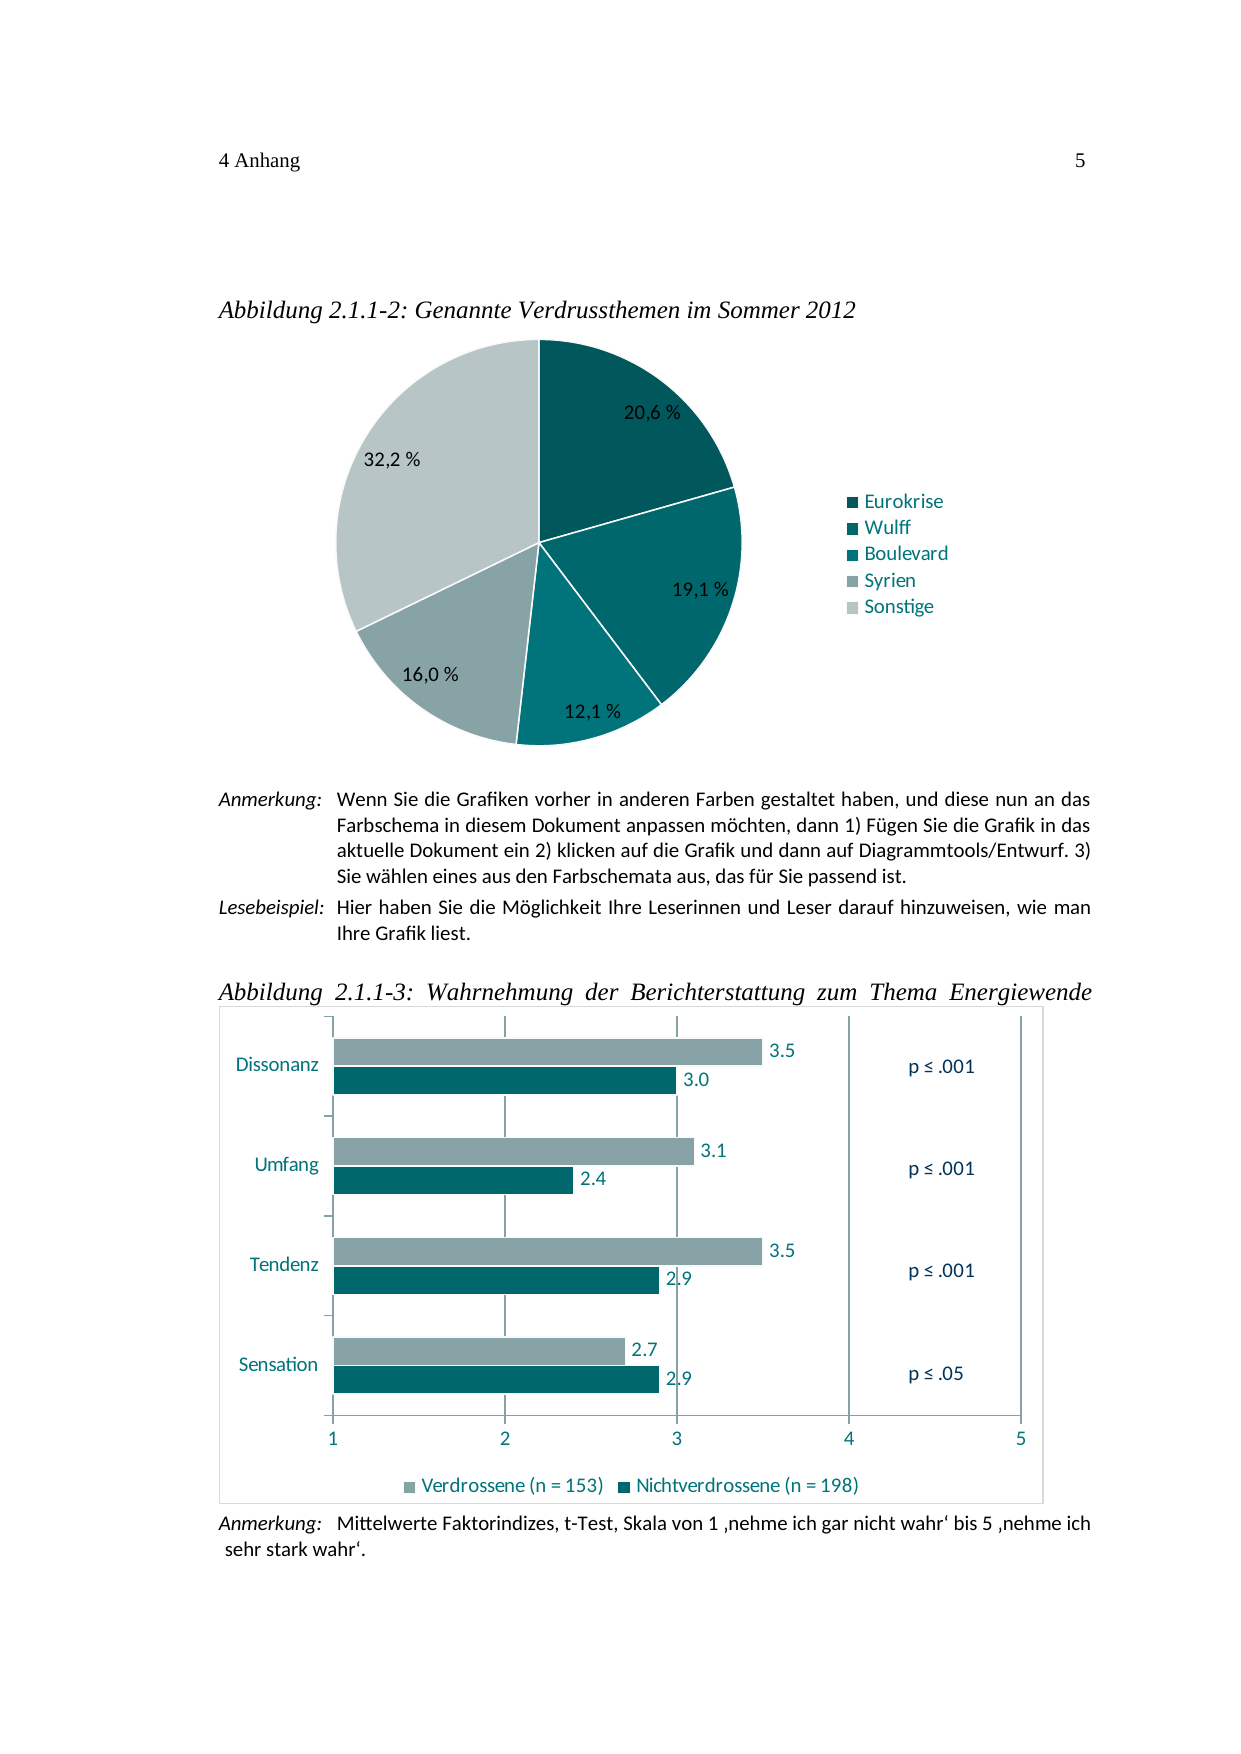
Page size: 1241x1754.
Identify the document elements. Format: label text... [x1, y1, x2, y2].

text Mittelwerte Faktorindizes, t-Test, Skala von 1 ‚nehme ich gar nicht wahr‘ bis 5 ‚nehme ich sehr stark wahr‘. [218, 1511, 1092, 1561]
text Hier haben Sie die Möglichkeit Ihre Leserinnen und Leser darauf hinzuweisen, wie man Ihre Grafik liest. [218, 894, 1092, 945]
text Wenn Sie die Grafiken vorher in anderen Farben gestaltet haben, und diese nun an das Farbschema in diesem Dokument anpassen möchten, dann 1) Fügen Sie die Grafik in das aktuelle Dokument ein 2) klicken auf die Grafik und dann auf Diagrammtools/Entwurf. 3) Sie wählen eines aus den Farbschemata aus, das für Sie passend ist. [218, 787, 1092, 888]
